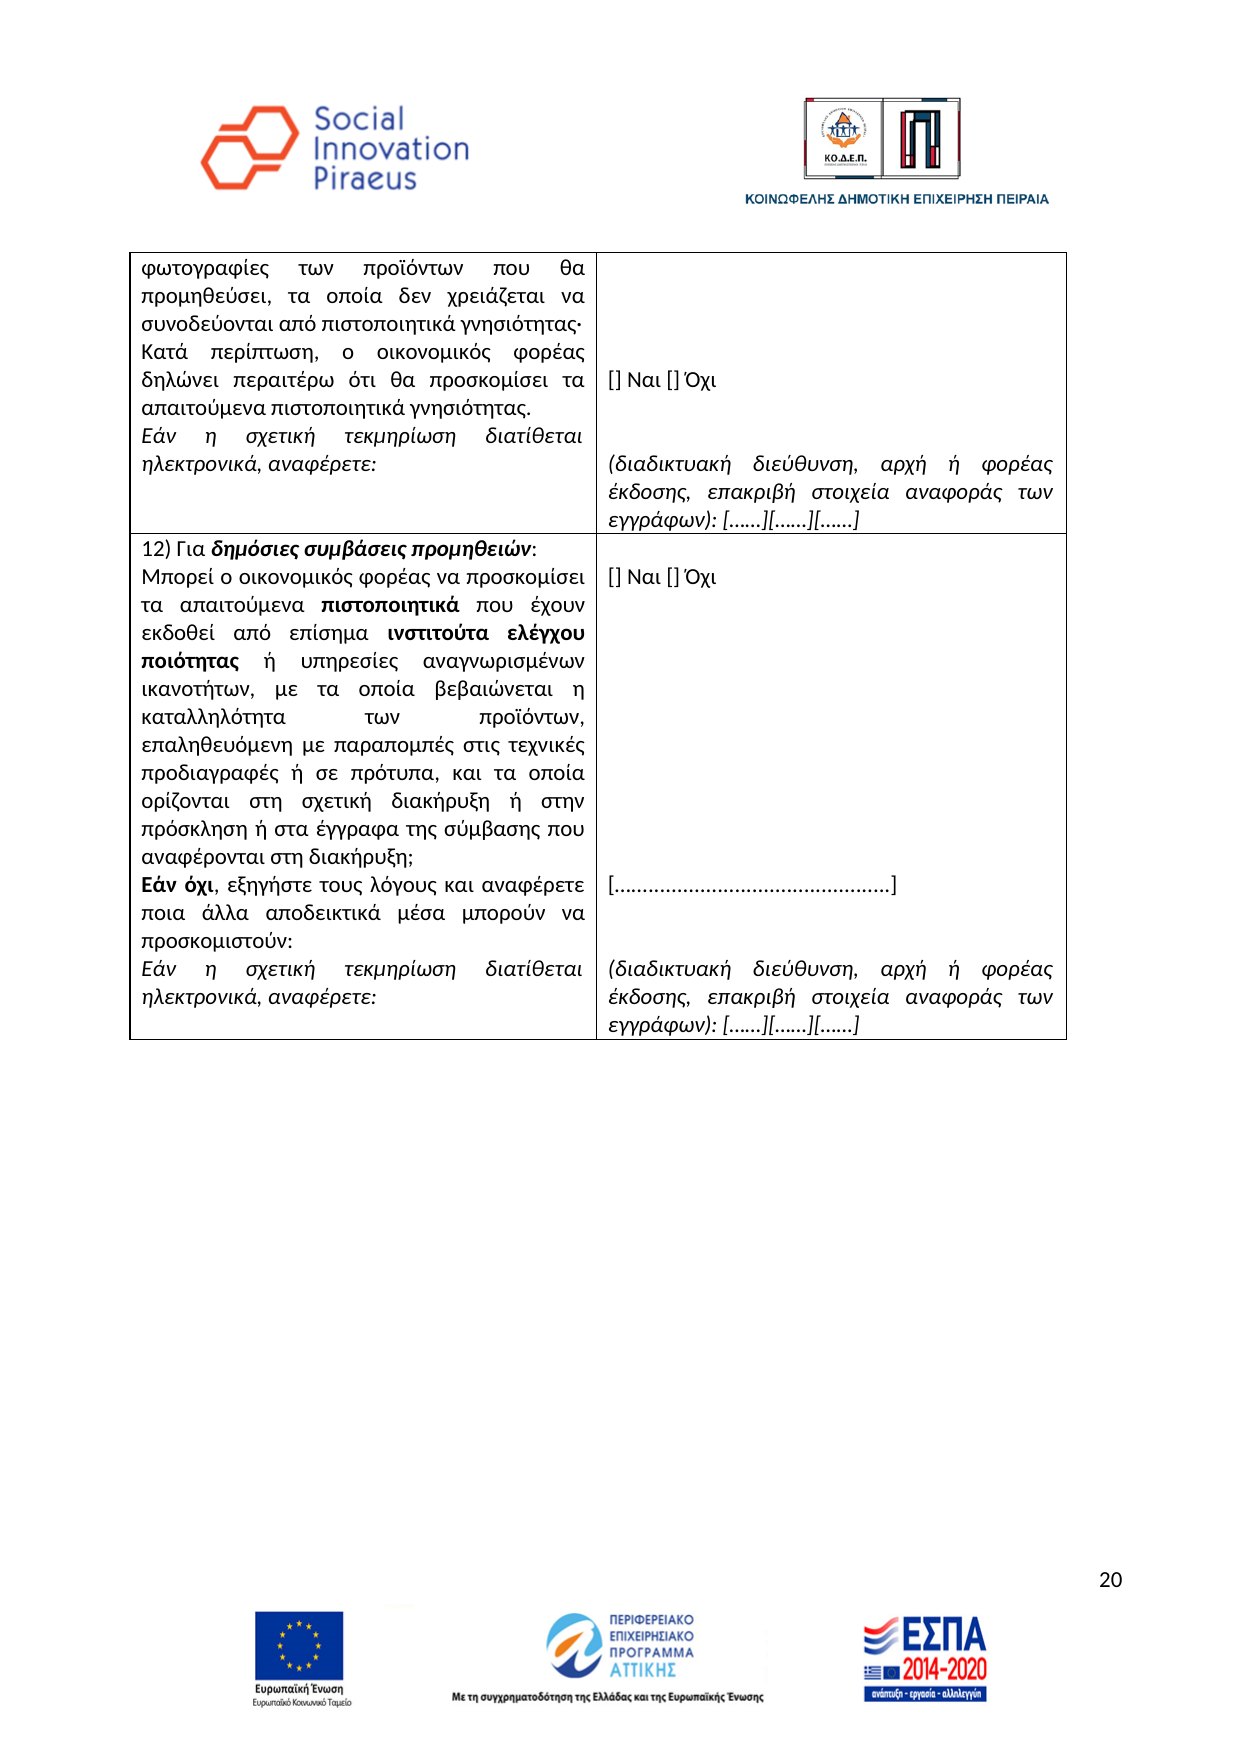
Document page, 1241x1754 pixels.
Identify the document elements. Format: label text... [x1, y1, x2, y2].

table_cell [] Ναι [] Όχι [] Ναι [] Όχι (διαδικτυακή διεύθυνση, αρχή ή φορέας έκδοσης, επακριβή στοιχεία αναφοράς των εγγράφων): [……][……][……] [597, 253, 1066, 533]
picture [244, 1604, 996, 1713]
picture [738, 87, 1053, 212]
picture [187, 75, 487, 212]
table_cell 12) Για δημόσιες συμβάσεις προμηθειών: Μπορεί ο οικονομικός φορέας να προσκομίσει τα απαιτούμενα πιστοποιητικά που έχουν εκδοθεί από επίσημα ινστιτούτα ελέγχου ποιότητας ή υπηρεσίες αναγνωρισμένων ικανοτήτων, με τα οποία βεβαιώνεται η καταλληλότητα των προϊόντων, επαληθευόμενη με παραπομπές στις τεχνικές προδιαγραφές ή σε πρότυπα, και τα οποία ορίζονται στη σχετική διακήρυξη ή στην πρόσκληση ή στα έγγραφα της σύμβασης που αναφέρονται στη διακήρυξη; Εάν όχι, εξηγήστε τους λόγους και αναφέρετε ποια άλλα αποδεικτικά μέσα μπορούν να προσκομιστούν: Εάν η σχετική τεκμηρίωση διατίθεται ηλεκτρονικά, αναφέρετε: [131, 534, 596, 1038]
table_cell [] Ναι [] Όχι [….............................................] (διαδικτυακή διεύθυνση, αρχή ή φορέας έκδοσης, επακριβή στοιχεία αναφοράς των εγγράφων): [……][……][……] [597, 534, 1066, 1038]
